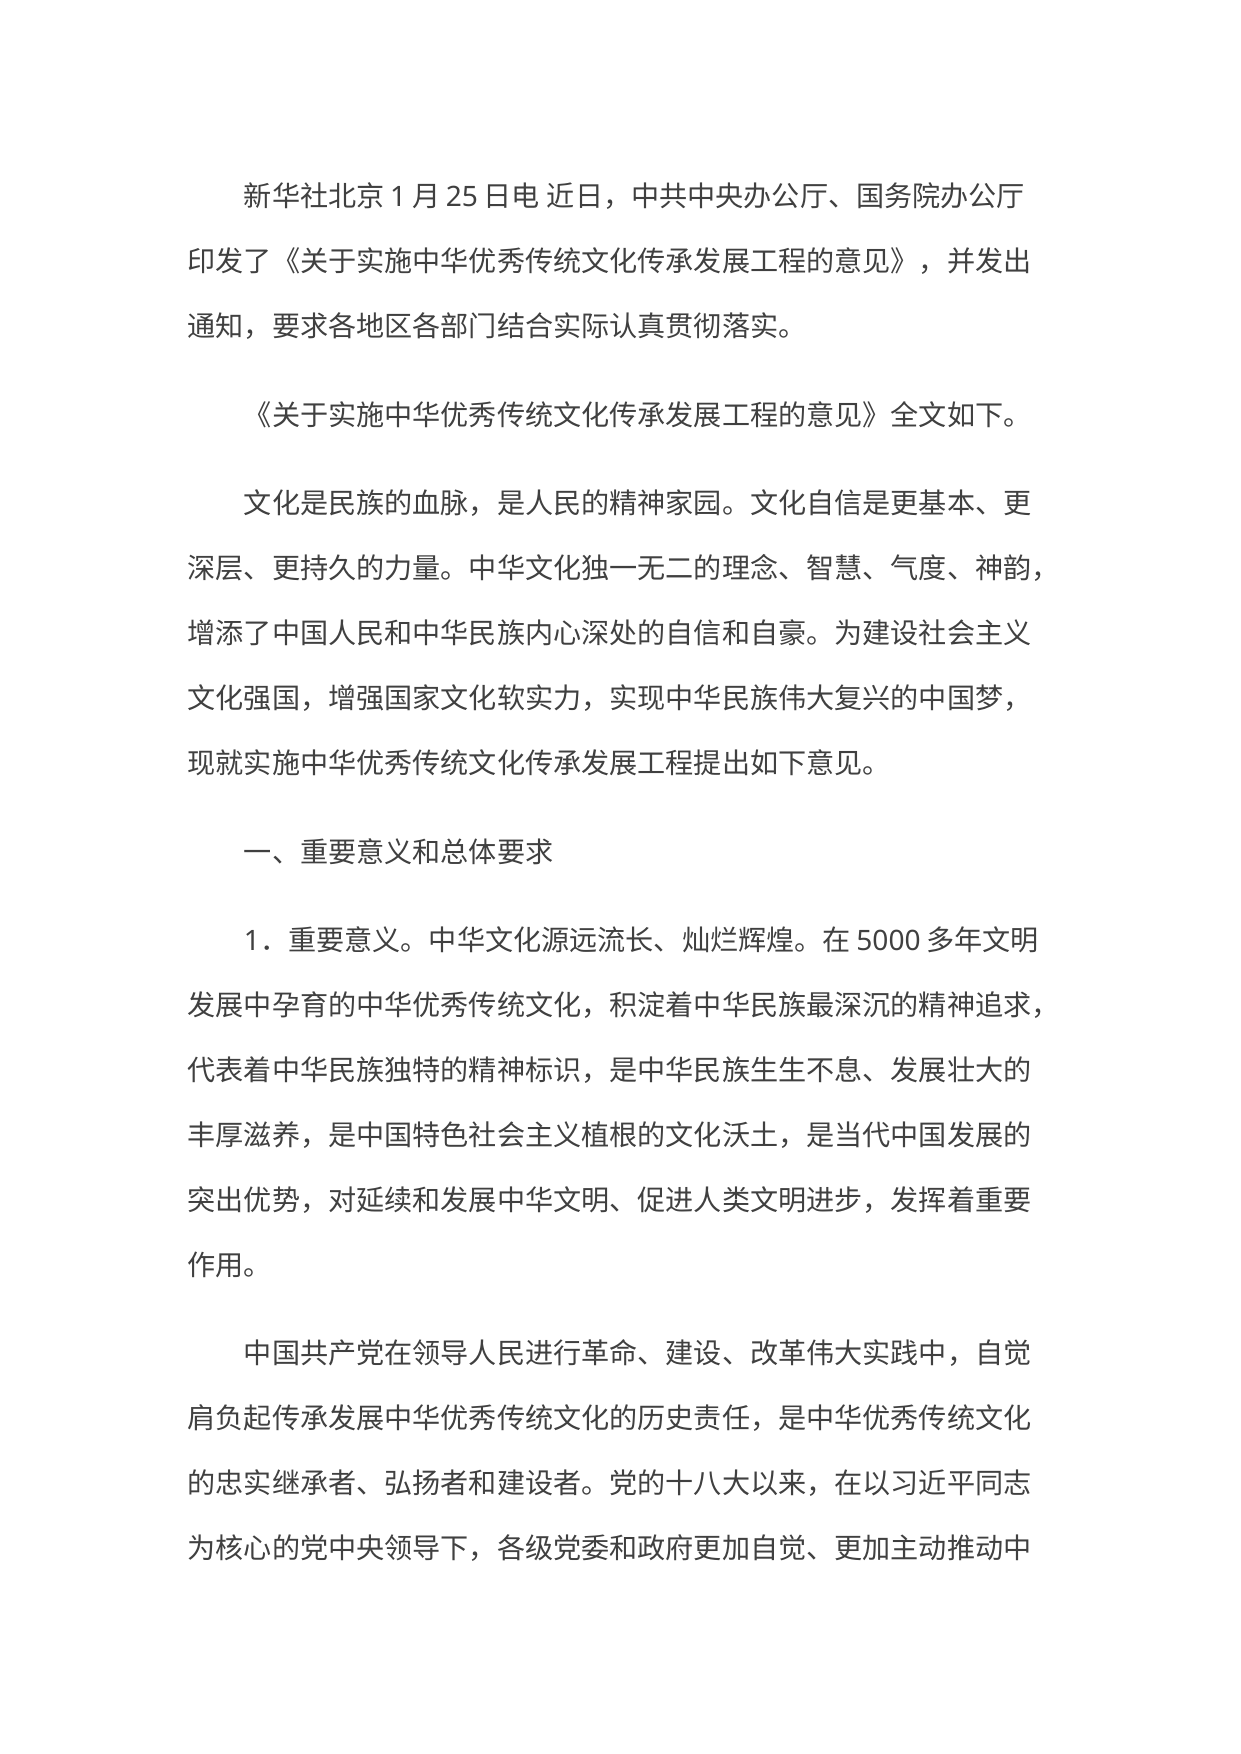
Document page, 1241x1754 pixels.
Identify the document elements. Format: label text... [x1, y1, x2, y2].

text 新华社北京1月25日电 近日，中共中央办公厅、国务院办公厅印发了《关于实施中华优秀传统文化传承发展工程的意见》，并发出通知，要求各地区各部门结合实际认真贯彻落实。 [187, 162, 1053, 357]
text 一、重要意义和总体要求 [187, 817, 1053, 882]
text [187, 1319, 1053, 1579]
text 1．重要意义。中华文化源远流长、灿烂辉煌。在5000多年文明发展中孕育的中华优秀传统文化，积淀着中华民族最深沉的精神追求，代表着中华民族独特的精神标识，是中华民族生生不息、发展壮大的丰厚滋养，是中国特色社会主义植根的文化沃土，是当代中国发展的突出优势，对延续和发展中华文明、促进人类文明进步，发挥着重要作用。 [187, 906, 1053, 1296]
text 《关于实施中华优秀传统文化传承发展工程的意见》全文如下。 [187, 380, 1053, 445]
text 文化是民族的血脉，是人民的精神家园。文化自信是更基本、更深层、更持久的力量。中华文化独一无二的理念、智慧、气度、神韵，增添了中国人民和中华民族内心深处的自信和自豪。为建设社会主义文化强国，增强国家文化软实力，实现中华民族伟大复兴的中国梦，现就实施中华优秀传统文化传承发展工程提出如下意见。 [187, 469, 1053, 794]
